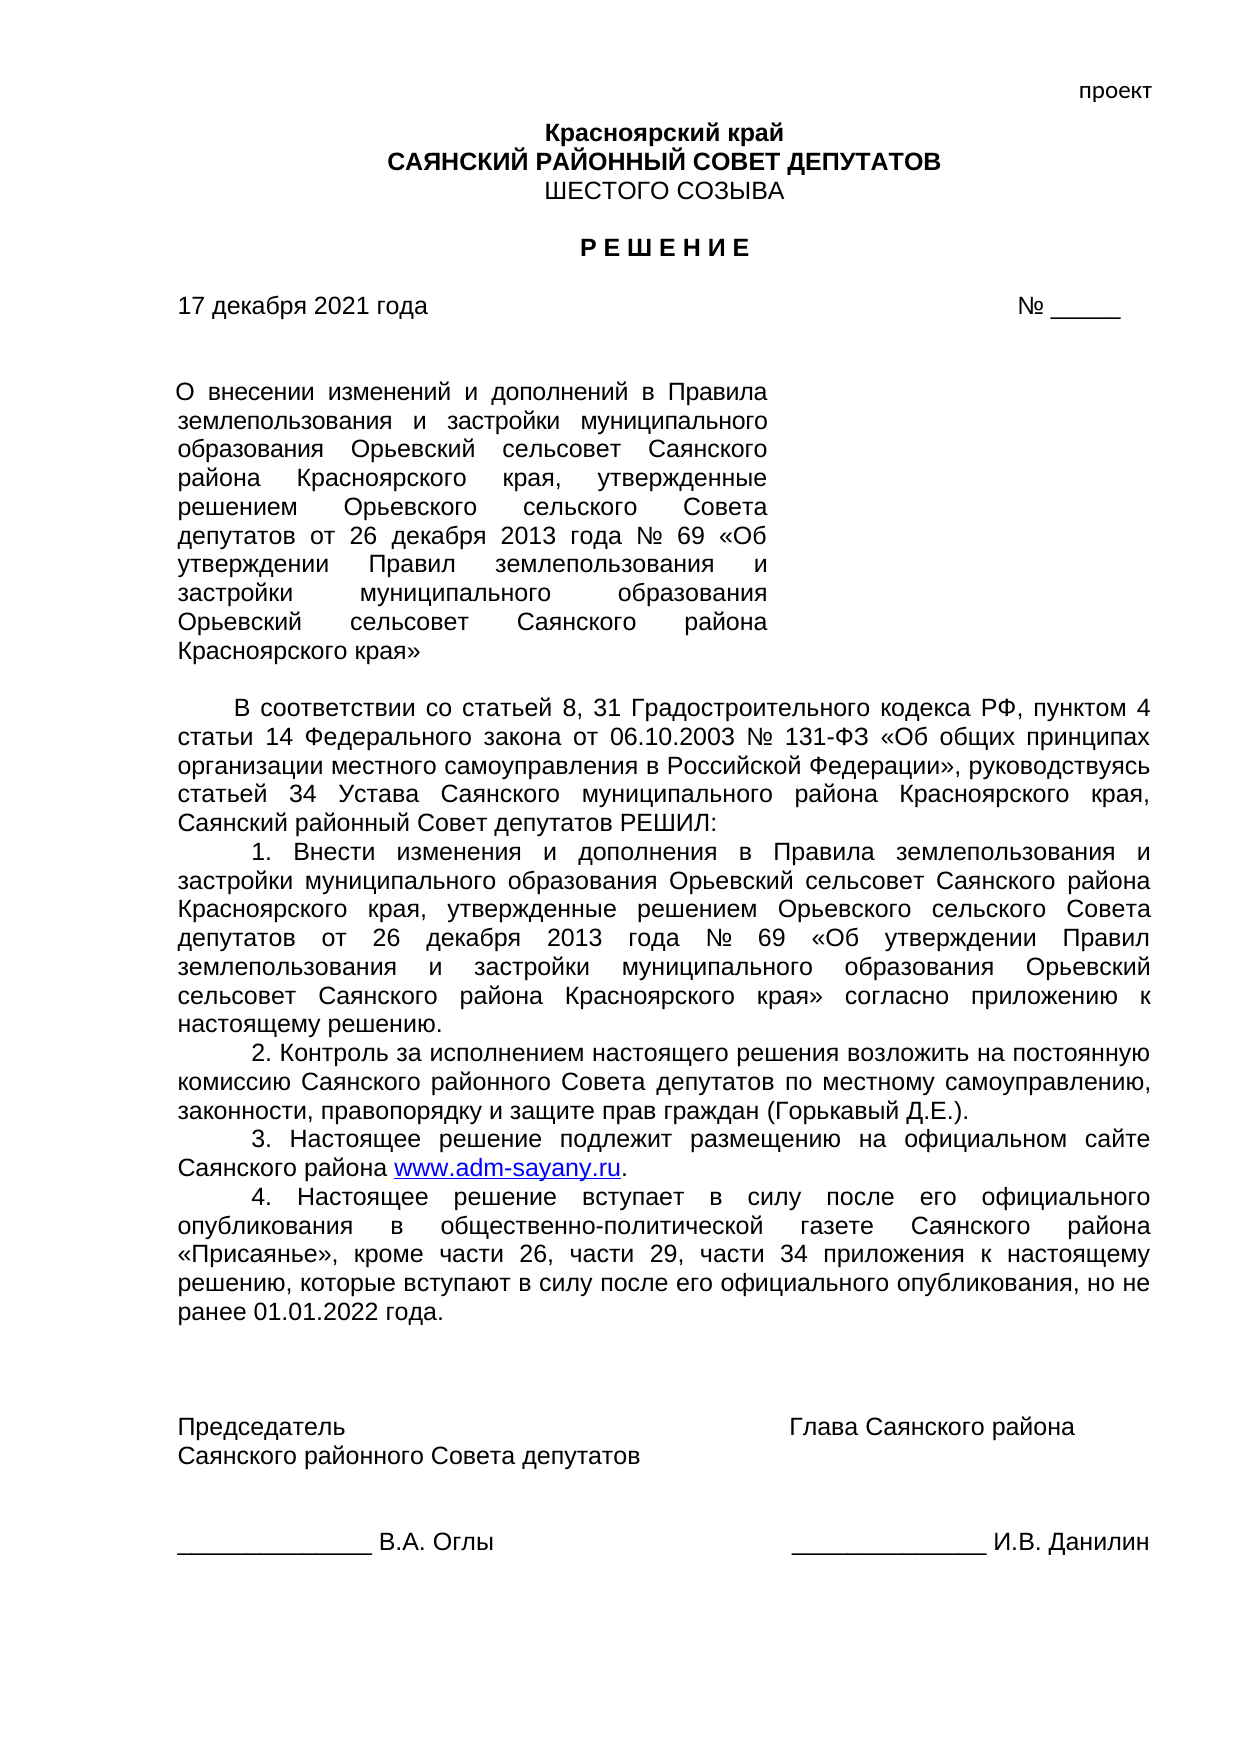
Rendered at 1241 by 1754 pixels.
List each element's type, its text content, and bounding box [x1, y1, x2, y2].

text Красноярский край [177, 118, 1152, 147]
text 1. Внести изменения и дополнения в Правила землепользования и застройки муниципального образования Орьевский сельсовет Саянского района Красноярского края, утвержденные решением Орьевского сельского Совета депутатов от 26 декабря 2013 года № 69 «Об утверждении Правил землепользования и застройки муниципального образования Орьевский сельсовет Саянского района Красноярского края» согласно приложению к настоящему решению. [177, 837, 1152, 1038]
text 2. Контроль за исполнением настоящего решения возложить на постоянную комиссию Саянского районного Совета депутатов по местному самоуправлению, законности, правопорядку и защите прав граждан (Горькавый Д.Е.). [177, 1038, 1152, 1124]
text 4. Настоящее решение вступает в силу после его официального опубликования в общественно-политической газете Саянского района «Присаянье», кроме части 26, части 29, части 34 приложения к настоящему решению, которые вступают в силу после его официального опубликования, но не ранее 01.01.2022 года. [177, 1182, 1152, 1326]
text Р Е Ш Е Н И Е [177, 233, 1152, 262]
text ______________ В.А. Оглы ______________ И.В. Данилин [177, 1527, 1152, 1556]
text 17 декабря 2021 года № _____ [177, 291, 1152, 319]
text Председатель Глава Саянского района [177, 1412, 1152, 1441]
text В соответствии со статьей 8, 31 Градостроительного кодекса РФ, пунктом 4 статьи 14 Федерального закона от 06.10.2003 № 131-ФЗ «Об общих принципах организации местного самоуправления в Российской Федерации», руководствуясь статьей 34 Устава Саянского муниципального района Красноярского края, Саянский районный Совет депутатов РЕШИЛ: [177, 693, 1152, 837]
text 3. Настоящее решение подлежит размещению на официальном сайте Саянского района www.adm-sayany.ru. [177, 1124, 1152, 1182]
text САЯНСКИЙ РАЙОННЫЙ СОВЕТ ДЕПУТАТОВ [177, 147, 1152, 176]
text Саянского районного Совета депутатов [177, 1441, 1152, 1469]
text ШЕСТОГО СОЗЫВА [177, 176, 1152, 204]
text О внесении изменений и дополнений в Правила землепользования и застройки муниципального образования Орьевский сельсовет Саянского района Красноярского края, утвержденные решением Орьевского сельского Совета депутатов от 26 декабря 2013 года № 69 «Об утверждении Правил землепользования и застройки муниципального образования Орьевский сельсовет Саянского района Красноярского края» [175, 377, 768, 664]
